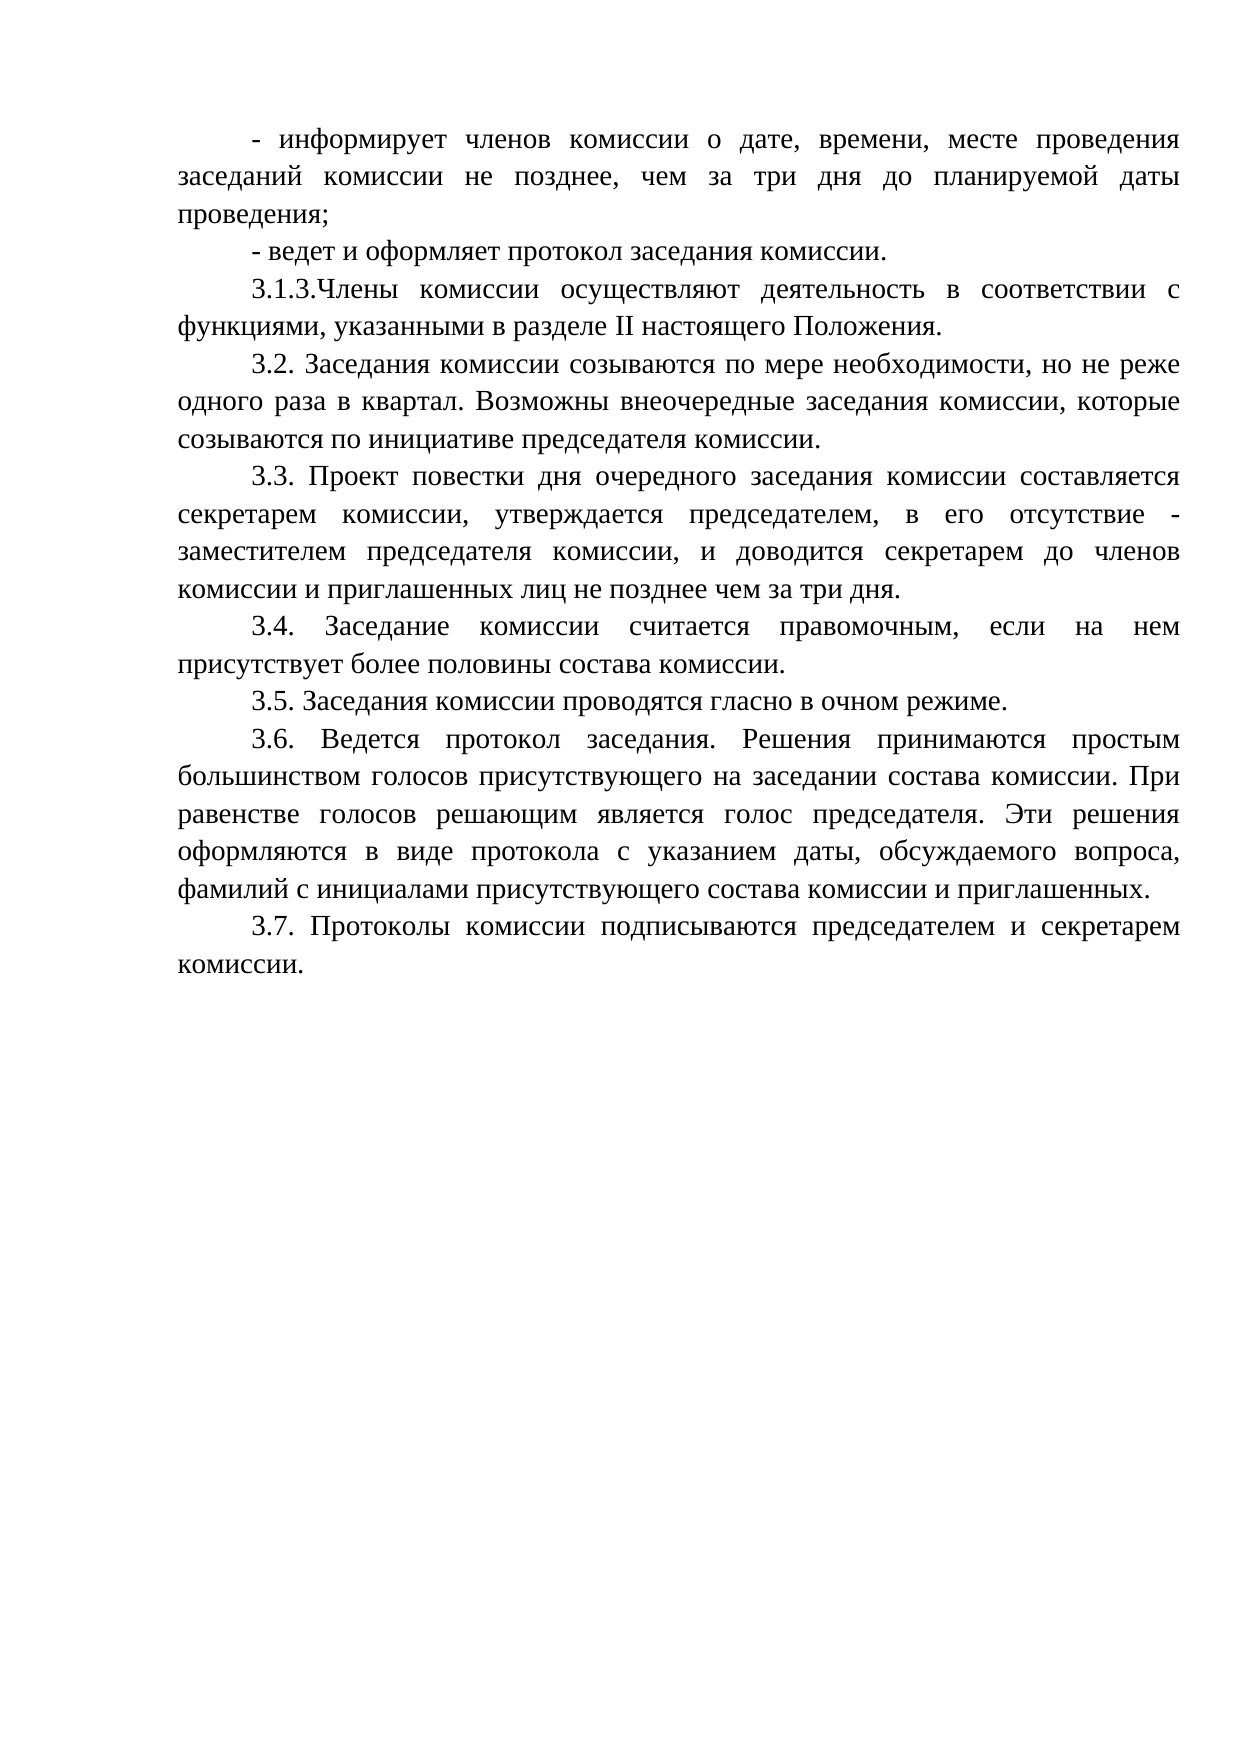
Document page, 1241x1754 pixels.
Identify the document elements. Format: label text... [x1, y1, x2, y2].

text 3.1.3.Члены комиссии осуществляют деятельность в соответствии с функциями, указанными в разделе II настоящего Положения. [177, 268, 1181, 343]
text 3.2. Заседания комиссии созываются по мере необходимости, но не реже одного раза в квартал. Возможны внеочередные заседания комиссии, которые созываются по инициативе председателя комиссии. [177, 343, 1181, 456]
text 3.6. Ведется протокол заседания. Решения принимаются простым большинством голосов присутствующего на заседании состава комиссии. При равенстве голосов решающим является голос председателя. Эти решения оформляются в виде протокола с указанием даты, обсуждаемого вопроса, фамилий с инициалами присутствующего состава комиссии и приглашенных. [177, 718, 1181, 906]
text 3.7. Протоколы комиссии подписываются председателем и секретарем комиссии. [177, 906, 1181, 981]
text - ведет и оформляет протокол заседания комиссии. [177, 231, 1181, 268]
text - информирует членов комиссии о дате, времени, месте проведения заседаний комиссии не позднее, чем за три дня до планируемой даты проведения; [177, 118, 1181, 231]
text 3.5. Заседания комиссии проводятся гласно в очном режиме. [177, 681, 1181, 718]
text 3.4. Заседание комиссии считается правомочным, если на нем присутствует более половины состава комиссии. [177, 606, 1181, 681]
text 3.3. Проект повестки дня очередного заседания комиссии составляется секретарем комиссии, утверждается председателем, в его отсутствие - заместителем председателя комиссии, и доводится секретарем до членов комиссии и приглашенных лиц не позднее чем за три дня. [177, 456, 1181, 606]
